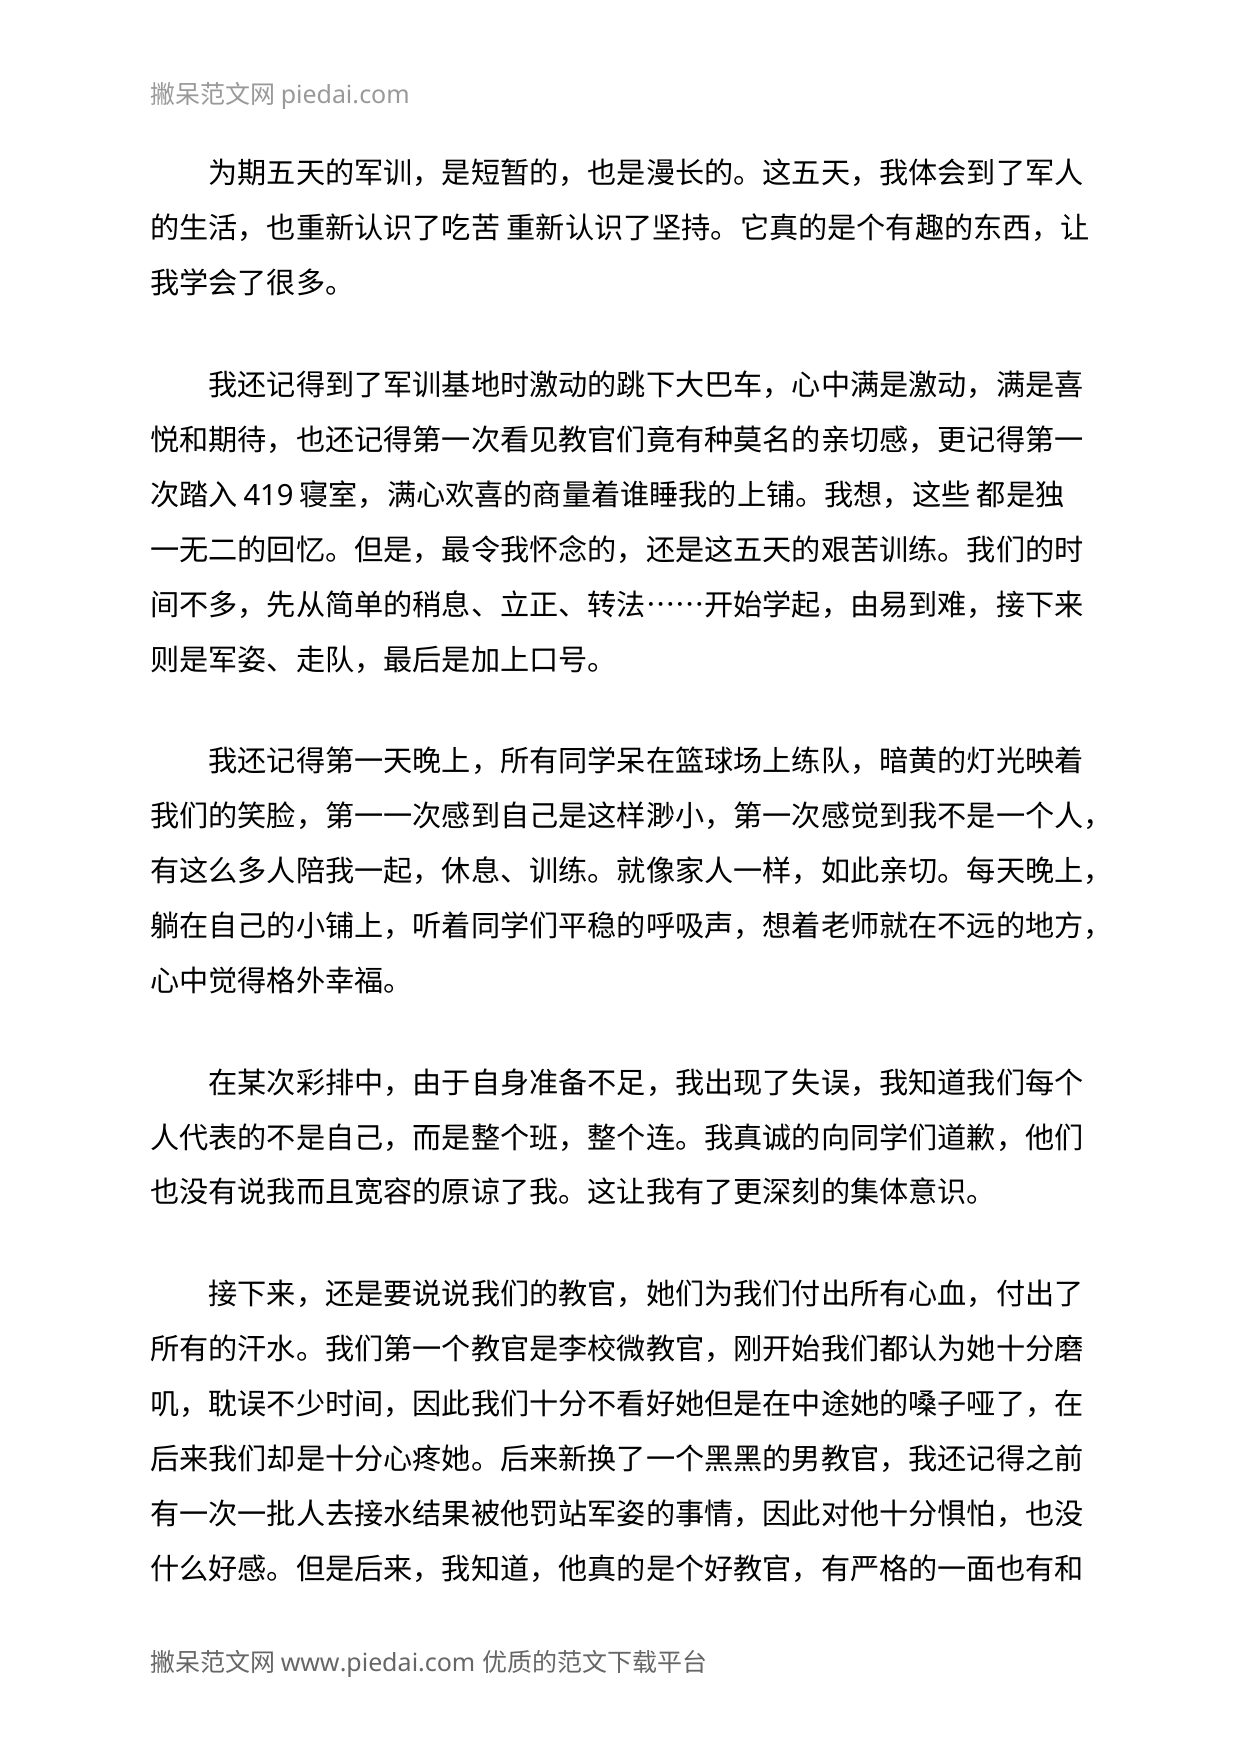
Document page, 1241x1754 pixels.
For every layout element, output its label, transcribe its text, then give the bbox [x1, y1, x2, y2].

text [150, 1271, 1090, 1588]
text 在某次彩排中，由于自身准备不足，我出现了失误，我知道我们每个人代表的不是自己，而是整个班，整个连。我真诚的向同学们道歉，他们也没有说我而且宽容的原谅了我。这让我有了更深刻的集体意识。 [150, 1059, 1090, 1211]
text 我还记得第一天晚上，所有同学呆在篮球场上练队，暗黄的灯光映着我们的笑脸，第一一次感到自己是这样渺小，第一次感觉到我不是一个人，有这么多人陪我一起，休息、训练。就像家人一样，如此亲切。每天晚上，躺在自己的小铺上，听着同学们平稳的呼吸声，想着老师就在不远的地方，心中觉得格外幸福。 [150, 738, 1090, 1000]
text 为期五天的军训，是短暂的，也是漫长的。这五天，我体会到了军人的生活，也重新认识了吃苦 重新认识了坚持。它真的是个有趣的东西，让我学会了很多。 [150, 150, 1090, 302]
text 我还记得到了军训基地时激动的跳下大巴车，心中满是激动，满是喜悦和期待，也还记得第一次看见教官们竟有种莫名的亲切感，更记得第一次踏入419寝室，满心欢喜的商量着谁睡我的上铺。我想，这些 都是独一无二的回忆。但是，最令我怀念的，还是这五天的艰苦训练。我们的时间不多，先从简单的稍息、立正、转法……开始学起，由易到难，接下来 则是军姿、走队，最后是加上口号。 [150, 362, 1090, 678]
